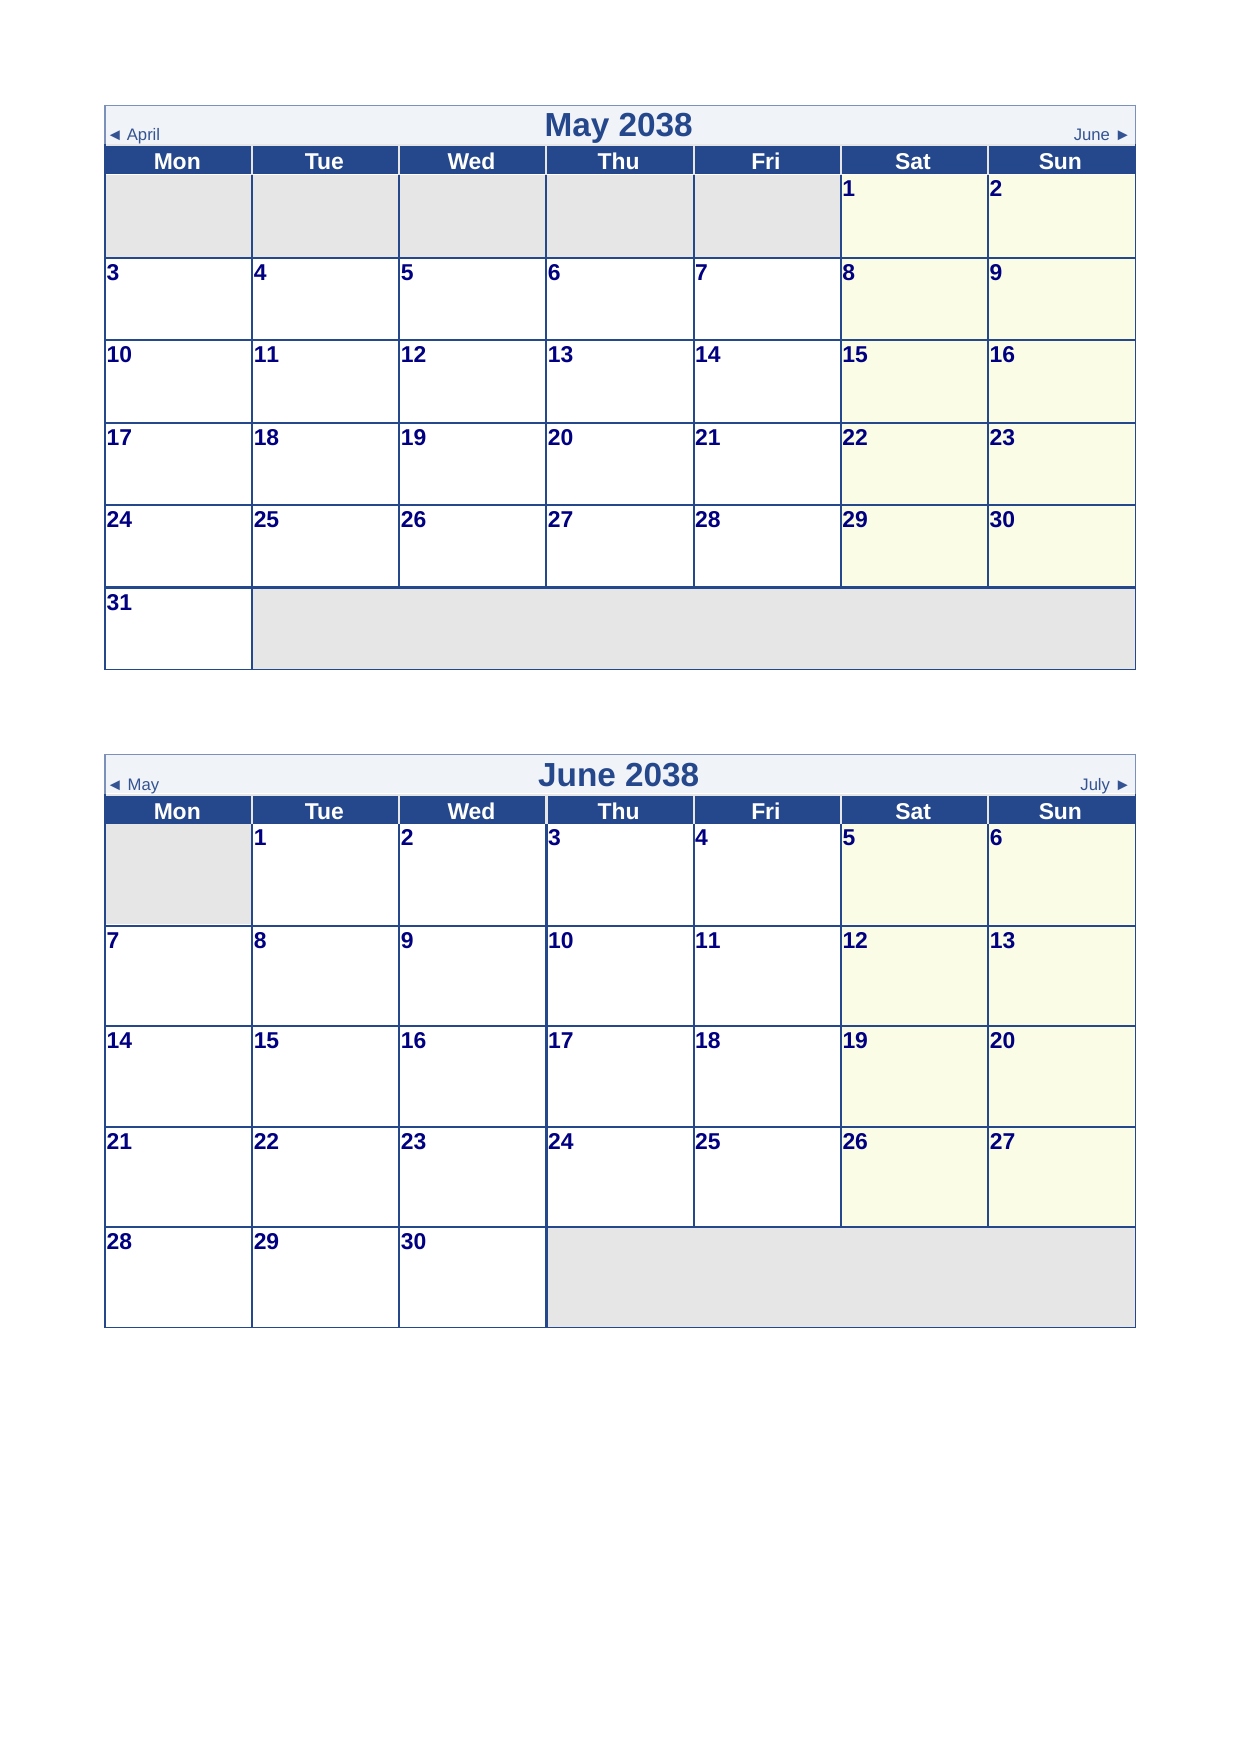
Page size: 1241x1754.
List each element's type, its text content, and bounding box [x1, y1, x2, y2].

table_cell 17 [548, 1027, 693, 1126]
table_cell 8 [842, 259, 987, 339]
table_cell Sun [989, 796, 1135, 824]
table_cell 25 [253, 506, 398, 586]
table_cell 15 [253, 1027, 398, 1126]
table_cell 31 [106, 589, 251, 669]
table_cell 19 [842, 1027, 987, 1126]
table_cell 19 [400, 424, 545, 504]
table_cell 12 [400, 341, 545, 422]
table_cell Mon [106, 796, 251, 824]
table_cell 21 [695, 424, 840, 504]
table_cell 5 [400, 259, 545, 339]
table_header ◄ April [106, 106, 252, 144]
table_cell 8 [253, 927, 398, 1025]
table_cell 13 [547, 341, 693, 422]
table_cell [547, 175, 693, 257]
table_cell Thu [547, 146, 693, 174]
table_cell 14 [106, 1027, 251, 1126]
table_cell 12 [842, 927, 987, 1025]
table_cell 6 [989, 824, 1135, 924]
table_cell 10 [106, 341, 251, 422]
table_cell 26 [400, 506, 545, 586]
table_cell 30 [989, 506, 1135, 586]
table_cell 27 [989, 1128, 1135, 1226]
table_cell 14 [695, 341, 840, 422]
table_cell Wed [400, 146, 545, 174]
table_cell 21 [106, 1128, 251, 1226]
table_cell [548, 1228, 1135, 1327]
table_cell 22 [842, 424, 987, 504]
table_cell [695, 175, 840, 257]
table_cell 18 [695, 1027, 840, 1126]
table_cell 20 [989, 1027, 1135, 1126]
table_cell Sat [842, 796, 987, 824]
table_cell 16 [400, 1027, 545, 1126]
table_cell 9 [400, 927, 545, 1025]
table_header June ► [988, 106, 1135, 144]
table_cell 3 [548, 824, 693, 924]
table_cell [253, 589, 1135, 669]
table_header ◄ May [106, 755, 252, 793]
table_cell Sun [989, 146, 1135, 174]
table_cell 7 [106, 927, 251, 1025]
table_cell 23 [400, 1128, 545, 1226]
table_cell 2 [400, 824, 545, 924]
table_header May 2038 [252, 106, 988, 144]
table_cell 24 [106, 506, 251, 586]
table_cell 27 [547, 506, 693, 586]
table_cell 20 [547, 424, 693, 504]
table_cell 26 [842, 1128, 987, 1226]
table_cell 24 [548, 1128, 693, 1226]
table_cell 28 [695, 506, 840, 586]
table_cell 29 [253, 1228, 398, 1327]
table_cell 7 [695, 259, 840, 339]
table_cell 6 [547, 259, 693, 339]
table_cell Fri [695, 796, 840, 824]
table_cell 2 [989, 175, 1135, 257]
table_cell 10 [548, 927, 693, 1025]
table_cell 16 [989, 341, 1135, 422]
table_cell 1 [842, 175, 987, 257]
table_cell [400, 175, 545, 257]
table_cell [253, 175, 398, 257]
table_cell 11 [253, 341, 398, 422]
table_cell 11 [695, 927, 840, 1025]
table_cell 30 [400, 1228, 545, 1327]
table_cell Mon [106, 146, 251, 174]
table_cell 9 [989, 259, 1135, 339]
table_cell 18 [253, 424, 398, 504]
table_cell [106, 824, 251, 924]
table_cell 4 [695, 824, 840, 924]
table_cell Tue [253, 796, 398, 824]
table_cell 13 [989, 927, 1135, 1025]
table_cell 28 [106, 1228, 251, 1327]
table_header July ► [988, 755, 1135, 793]
table_cell Wed [400, 796, 545, 824]
table_cell 3 [106, 259, 251, 339]
table_cell 17 [106, 424, 251, 504]
table_cell Fri [695, 146, 840, 174]
table_cell 1 [253, 824, 398, 924]
table_cell Tue [253, 146, 398, 174]
table_header June 2038 [252, 755, 988, 793]
table_cell 29 [842, 506, 987, 586]
table_cell [106, 175, 251, 257]
table_cell Sat [842, 146, 987, 174]
table_cell Thu [548, 796, 693, 824]
table_cell 22 [253, 1128, 398, 1226]
table_cell 15 [842, 341, 987, 422]
table_cell 5 [842, 824, 987, 924]
table_cell 25 [695, 1128, 840, 1226]
table_cell 4 [253, 259, 398, 339]
table_cell 23 [989, 424, 1135, 504]
